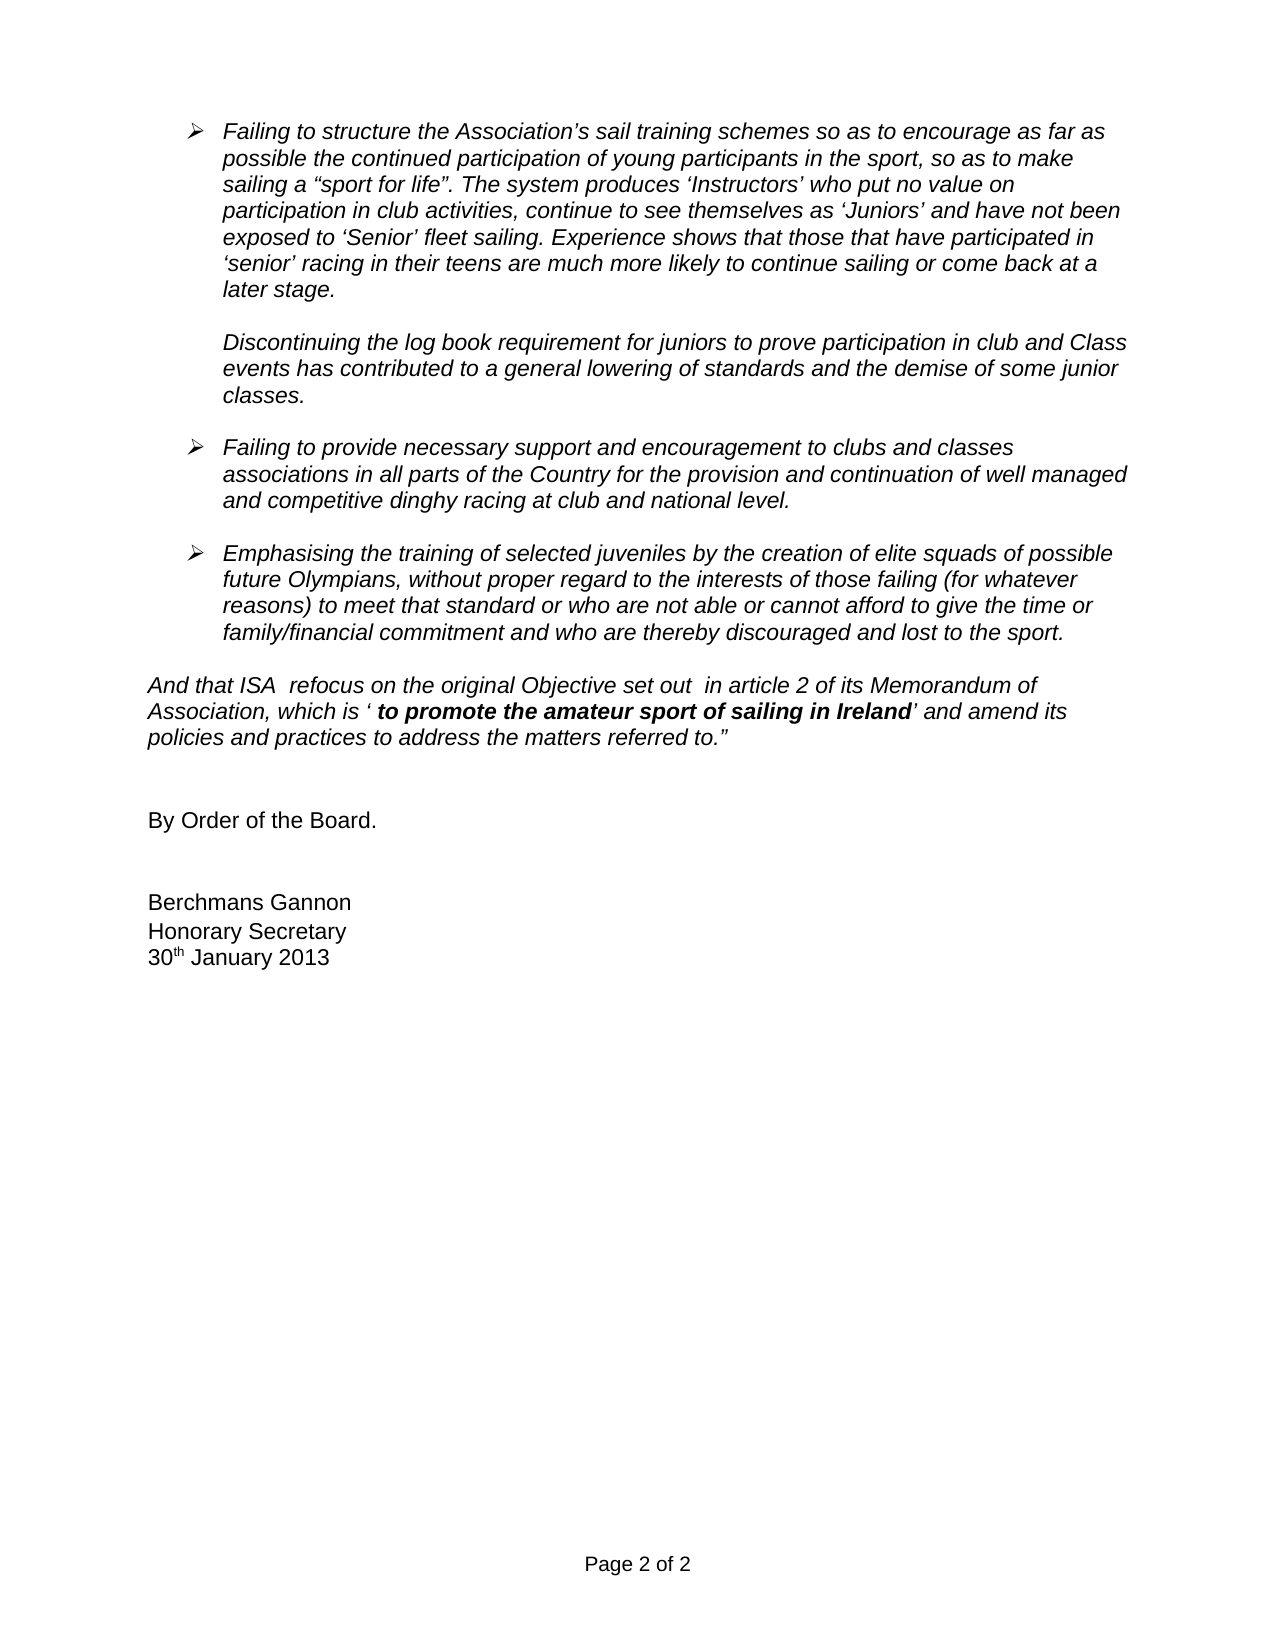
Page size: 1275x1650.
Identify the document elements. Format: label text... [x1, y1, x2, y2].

text Discontinuing the log book requirement for juniors to prove participation in club and Class events has contributed to a general lowering of standards and the demise of some junior classes. [223, 329, 1127, 408]
text And that ISA refocus on the original Objective set out in article 2 of its Memorandum of Association, which is ‘ to promote the amateur sport of sailing in Ireland’ and amend its policies and practices to address the matters referred to.” [148, 672, 1127, 751]
text Honorary Secretary [148, 915, 1127, 944]
list Failing to structure the Association’s sail training schemes so as to encourage as far as possible the continued participation of young participants in the sport, so as to make sailing a “sport for life”. The system produces ‘Instructors’ who put no value on participation in club activities, continue to see themselves as ‘Juniors’ and have not been exposed to ‘Senior’ fleet sailing. Experience shows that those that have participated in ‘senior’ racing in their teens are much more likely to continue sailing or come back at a later stage. [185, 118, 1127, 303]
list Failing to provide necessary support and encouragement to clubs and classes associations in all parts of the Country for the provision and continuation of well managed and competitive dinghy racing at club and national level. [185, 434, 1127, 513]
text 30th January 2013 [148, 944, 1127, 971]
text By Order of the Board. [148, 802, 1127, 833]
list Emphasising the training of selected juveniles by the creation of elite squads of possible future Olympians, without proper regard to the interests of those failing (for whatever reasons) to meet that standard or who are not able or cannot afford to give the time or family/financial commitment and who are thereby discouraged and lost to the sport. [185, 540, 1127, 645]
text Berchmans Gannon [148, 886, 1127, 915]
